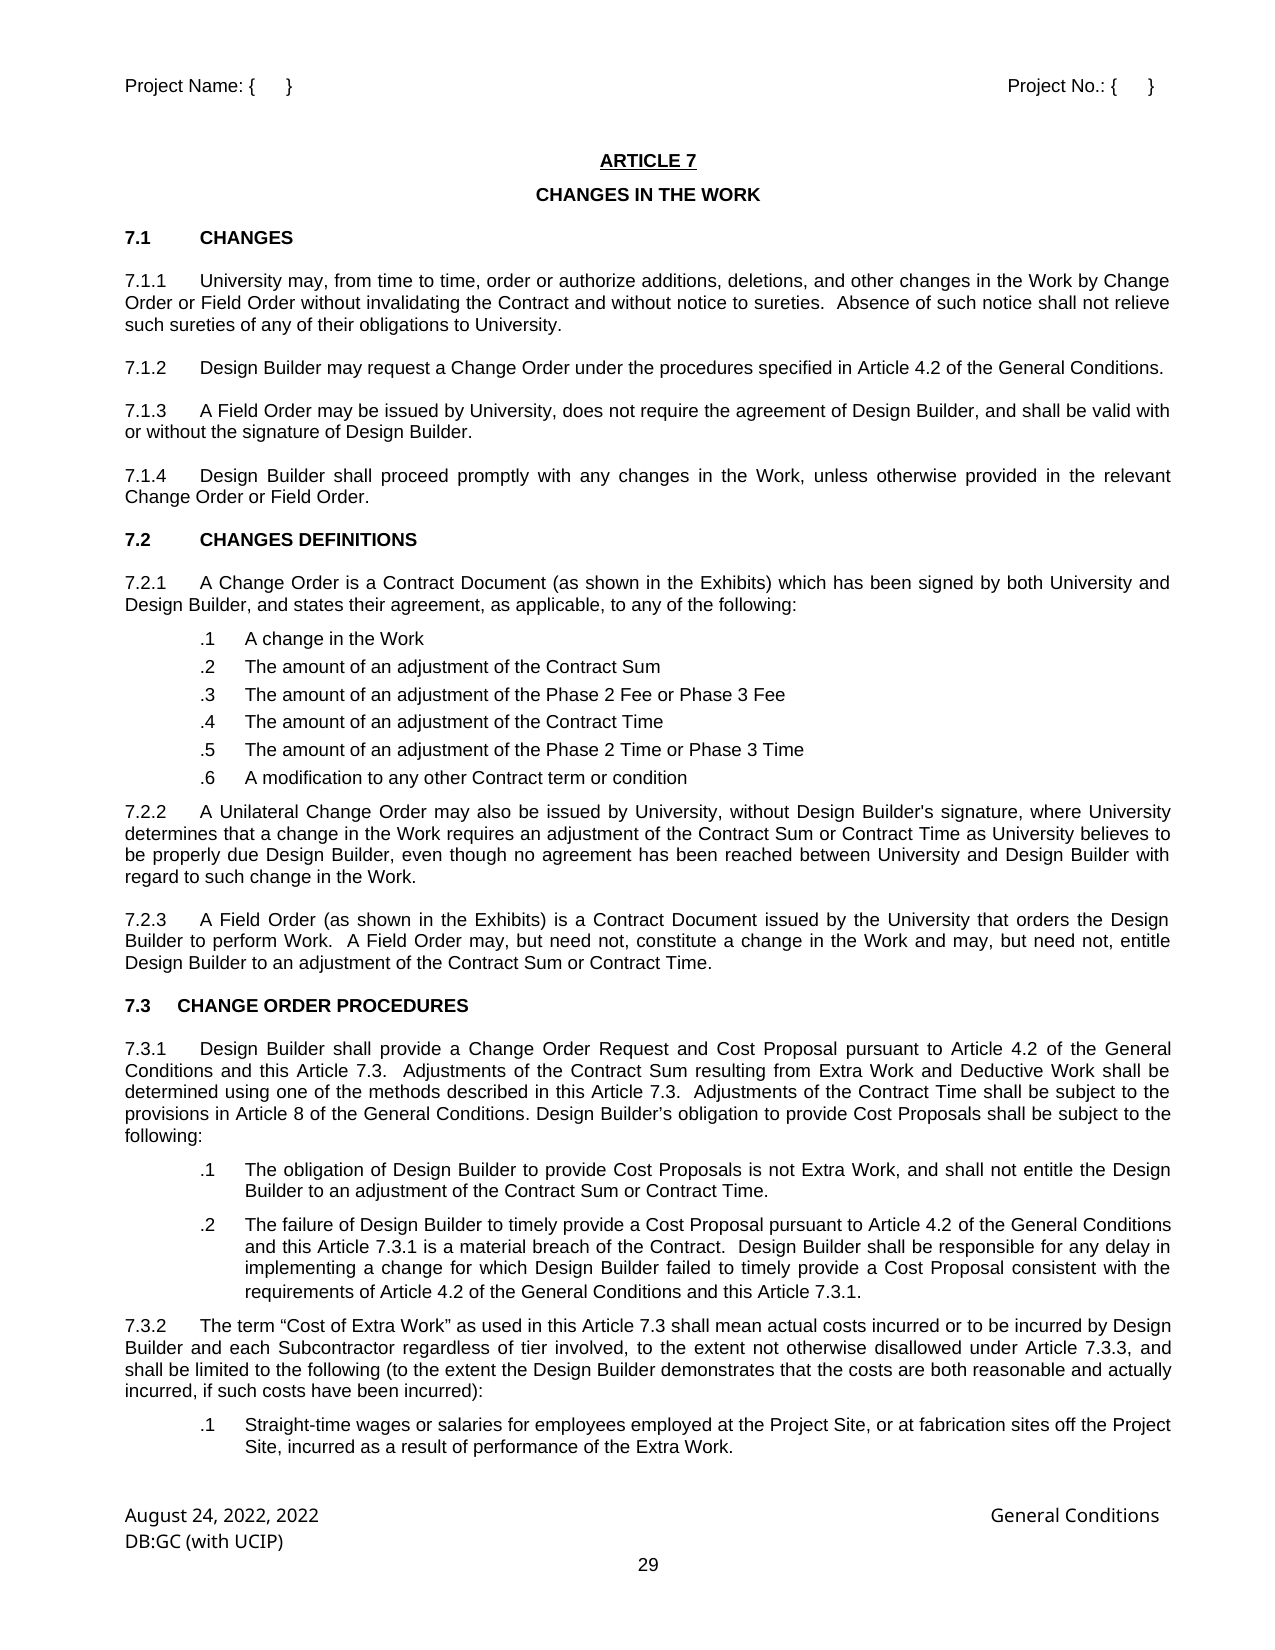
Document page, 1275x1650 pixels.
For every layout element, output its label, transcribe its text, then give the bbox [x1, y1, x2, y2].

text ARTICLE 7 [124, 150, 1171, 172]
text 7.1.2 Design Builder may request a Change Order under the procedures specified in Article 4.2 of the General Conditions. [124, 357, 1171, 378]
text .3 The amount of an adjustment of the Phase 2 Fee or Phase 3 Fee [199, 683, 1171, 705]
text 7.2.3 A Field Order (as shown in the Exhibits) is a Contract Document issued by the University that orders the Design Builder to perform Work. A Field Order may, but need not, constitute a change in the Work and may, but need not, entitle Design Builder to an adjustment of the Contract Sum or Contract Time. [124, 909, 1171, 973]
text 7.3.2 The term “Cost of Extra Work” as used in this Article 7.3 shall mean actual costs incurred or to be incurred by Design Builder and each Subcontractor regardless of tier involved, to the extent not otherwise disallowed under Article 7.3.3, and shall be limited to the following (to the extent the Design Builder demonstrates that the costs are both reasonable and actually incurred, if such costs have been incurred): [124, 1315, 1171, 1401]
text .6 A modification to any other Contract term or condition [199, 767, 1171, 788]
text 7.3.1 Design Builder shall provide a Change Order Request and Cost Proposal pursuant to Article 4.2 of the General Conditions and this Article 7.3. Adjustments of the Contract Sum resulting from Extra Work and Deductive Work shall be determined using one of the methods described in this Article 7.3. Adjustments of the Contract Time shall be subject to the provisions in Article 8 of the General Conditions. Design Builder’s obligation to provide Cost Proposals shall be subject to the following: [124, 1038, 1171, 1146]
text 7.2 CHANGES DEFINITIONS [124, 529, 1171, 551]
text .5 The amount of an adjustment of the Phase 2 Time or Phase 3 Time [199, 739, 1171, 761]
text .2 The amount of an adjustment of the Contract Sum [199, 656, 1171, 677]
text CHANGES IN THE WORK [124, 184, 1171, 206]
text 7.1.3 A Field Order may be issued by University, does not require the agreement of Design Builder, and shall be valid with or without the signature of Design Builder. [124, 400, 1171, 443]
text .1 Straight-time wages or salaries for employees employed at the Project Site, or at fabrication sites off the Project Site, incurred as a result of performance of the Extra Work. [199, 1414, 1171, 1457]
text 7.3 CHANGE ORDER PROCEDURES [124, 995, 1171, 1017]
text .1 A change in the Work [199, 628, 1171, 649]
text 7.1 CHANGES [124, 227, 1171, 249]
text .4 The amount of an adjustment of the Contract Time [199, 711, 1171, 733]
text 7.1.1 University may, from time to time, order or authorize additions, deletions, and other changes in the Work by Change Order or Field Order without invalidating the Contract and without notice to sureties. Absence of such notice shall not relieve such sureties of any of their obligations to University. [124, 270, 1171, 335]
text 7.2.2 A Unilateral Change Order may also be issued by University, without Design Builder's signature, where University determines that a change in the Work requires an adjustment of the Contract Sum or Contract Time as University believes to be properly due Design Builder, even though no agreement has been reached between University and Design Builder with regard to such change in the Work. [124, 801, 1171, 887]
text .1 The obligation of Design Builder to provide Cost Proposals is not Extra Work, and shall not entitle the Design Builder to an adjustment of the Contract Sum or Contract Time. [199, 1158, 1171, 1202]
text 7.1.4 Design Builder shall proceed promptly with any changes in the Work, unless otherwise provided in the relevant Change Order or Field Order. [124, 464, 1171, 507]
text .2 The failure of Design Builder to timely provide a Cost Proposal pursuant to Article 4.2 of the General Conditions and this Article 7.3.1 is a material breach of the Contract. Design Builder shall be responsible for any delay in implementing a change for which Design Builder failed to timely provide a Cost Proposal consistent with the requirements of Article 4.2 of the General Conditions and this Article 7.3.1. [199, 1214, 1171, 1303]
text 7.2.1 A Change Order is a Contract Document (as shown in the Exhibits) which has been signed by both University and Design Builder, and states their agreement, as applicable, to any of the following: [124, 572, 1171, 615]
